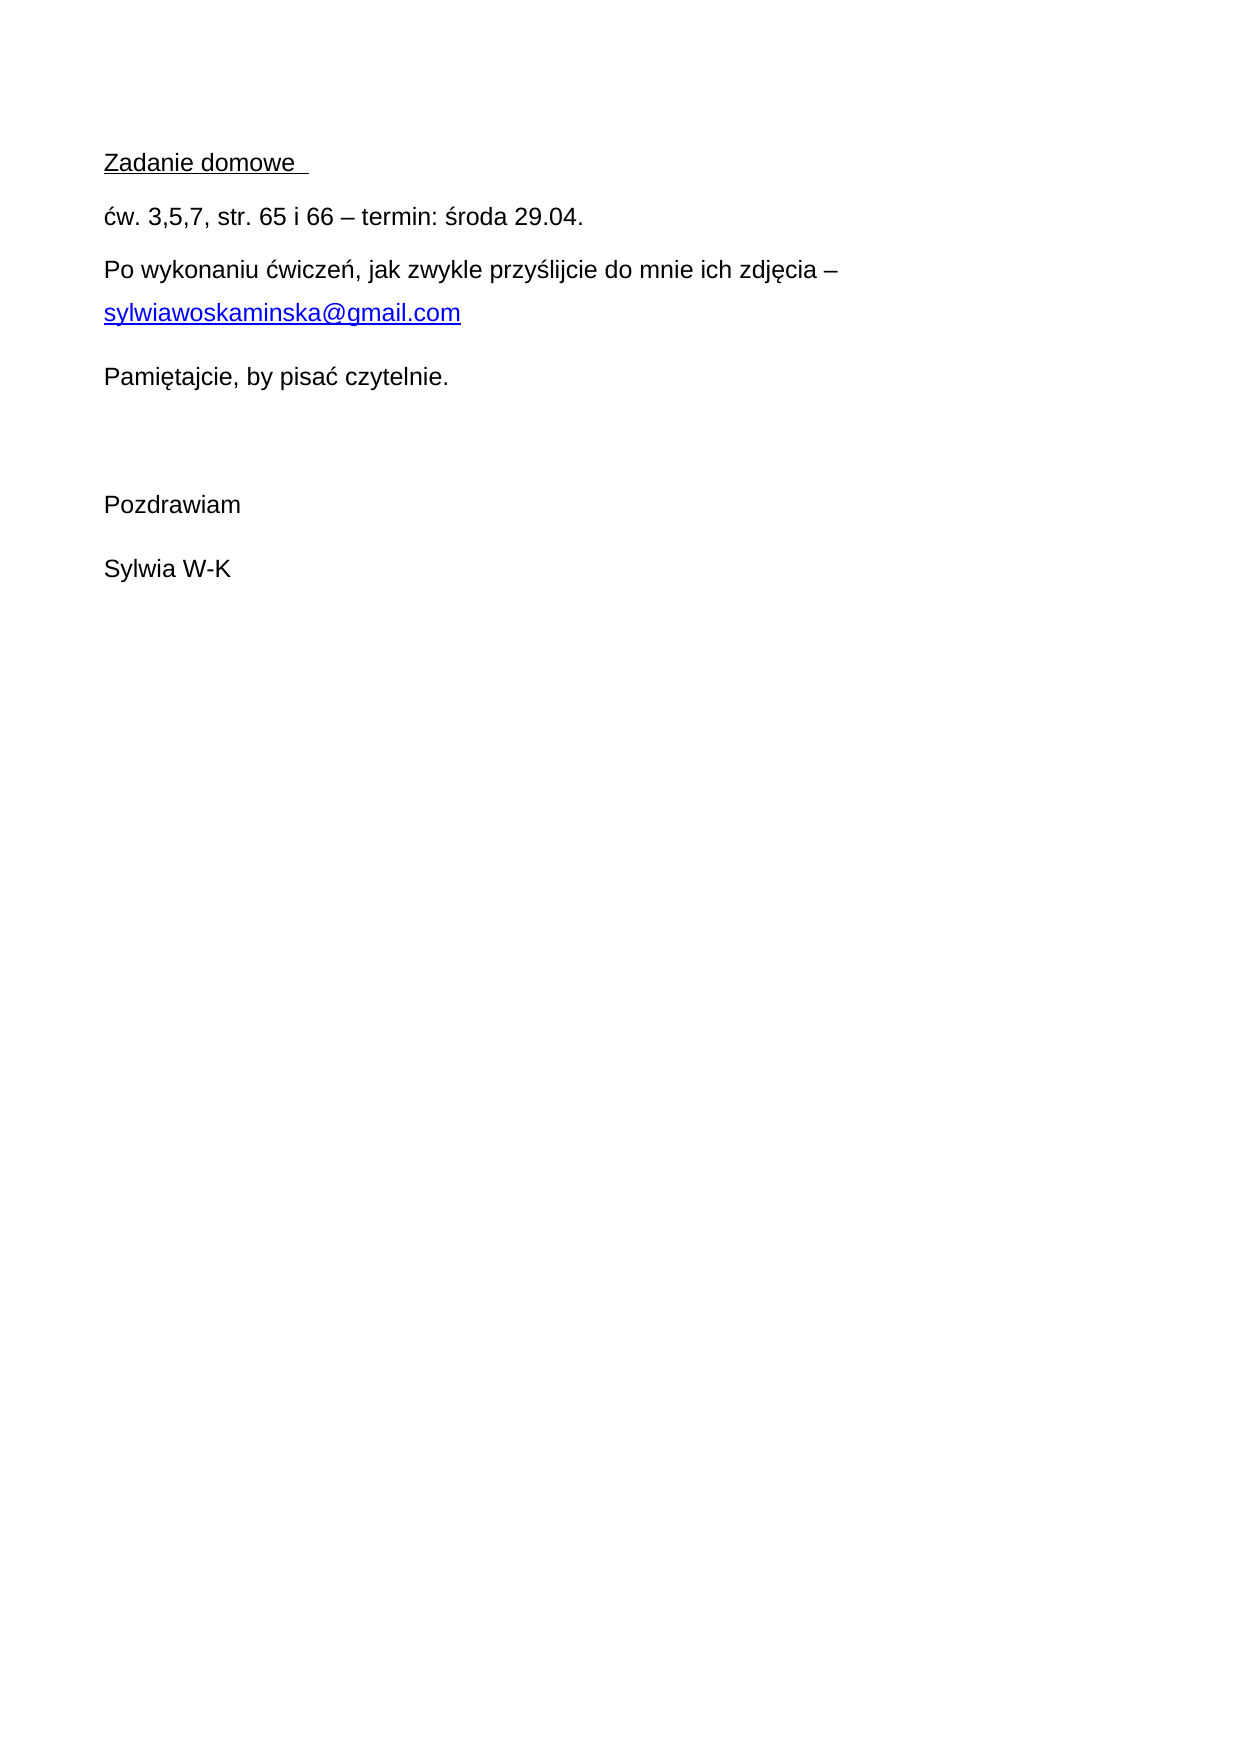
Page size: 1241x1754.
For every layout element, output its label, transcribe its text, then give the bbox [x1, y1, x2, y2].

text Po wykonaniu ćwiczeń, jak zwykle przyślijcie do mnie ich zdjęcia – sylwiawoskaminska@gmail.com [103, 255, 1137, 327]
text Pamiętajcie, by pisać czytelnie. [103, 362, 1137, 391]
text Sylwia W-K [103, 554, 1137, 583]
text ćw. 3,5,7, str. 65 i 66 – termin: środa 29.04. [103, 201, 1137, 230]
text Zadanie domowe [103, 148, 1137, 176]
text Pozdrawiam [103, 490, 1137, 519]
